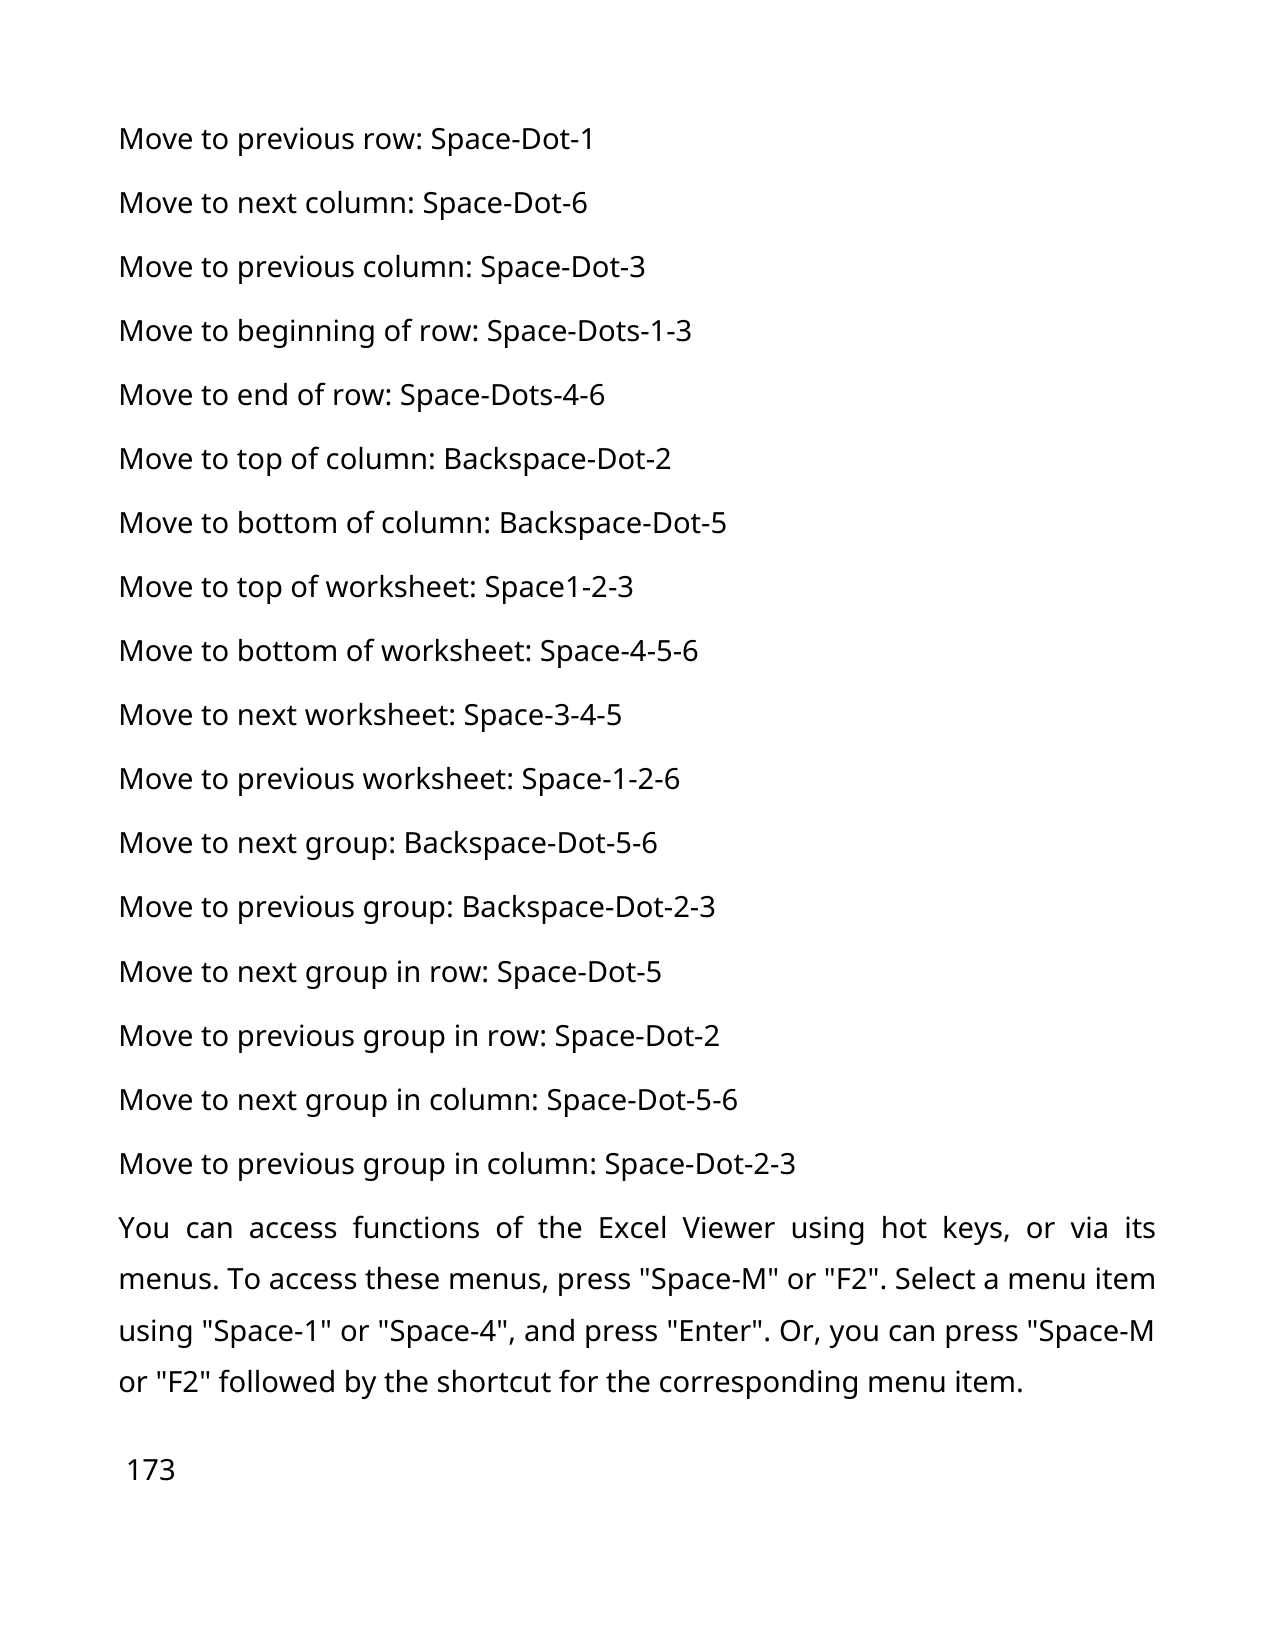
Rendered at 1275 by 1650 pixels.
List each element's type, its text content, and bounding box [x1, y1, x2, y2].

text Move to next worksheet: Space-3-4-5 [118, 694, 1157, 734]
text You can access functions of the Excel Viewer using hot keys, or via its menus. To access these menus, press "Space-M" or "F2". Select a menu item using "Space-1" or "Space-4", and press "Enter". Or, you can press "Space-M or "F2" followed by the shortcut for the corresponding menu item. [118, 1207, 1157, 1401]
text Move to top of worksheet: Space1-2-3 [118, 566, 1157, 606]
text Move to previous group in row: Space-Dot-2 [118, 1015, 1157, 1054]
text Move to previous group: Backspace-Dot-2-3 [118, 887, 1157, 926]
text Move to next group in column: Space-Dot-5-6 [118, 1079, 1157, 1119]
text Move to next group in row: Space-Dot-5 [118, 951, 1157, 991]
text Move to end of row: Space-Dots-4-6 [118, 374, 1157, 414]
text Move to top of column: Backspace-Dot-2 [118, 438, 1157, 478]
text Move to previous worksheet: Space-1-2-6 [118, 759, 1157, 798]
text Move to next column: Space-Dot-6 [118, 182, 1157, 222]
text Move to beginning of row: Space-Dots-1-3 [118, 310, 1157, 350]
text Move to next group: Backspace-Dot-5-6 [118, 823, 1157, 862]
text Move to bottom of worksheet: Space-4-5-6 [118, 631, 1157, 670]
text Move to bottom of column: Backspace-Dot-5 [118, 502, 1157, 542]
text Move to previous row: Space-Dot-1 [118, 118, 1157, 158]
text Move to previous column: Space-Dot-3 [118, 246, 1157, 286]
text Move to previous group in column: Space-Dot-2-3 [118, 1143, 1157, 1183]
